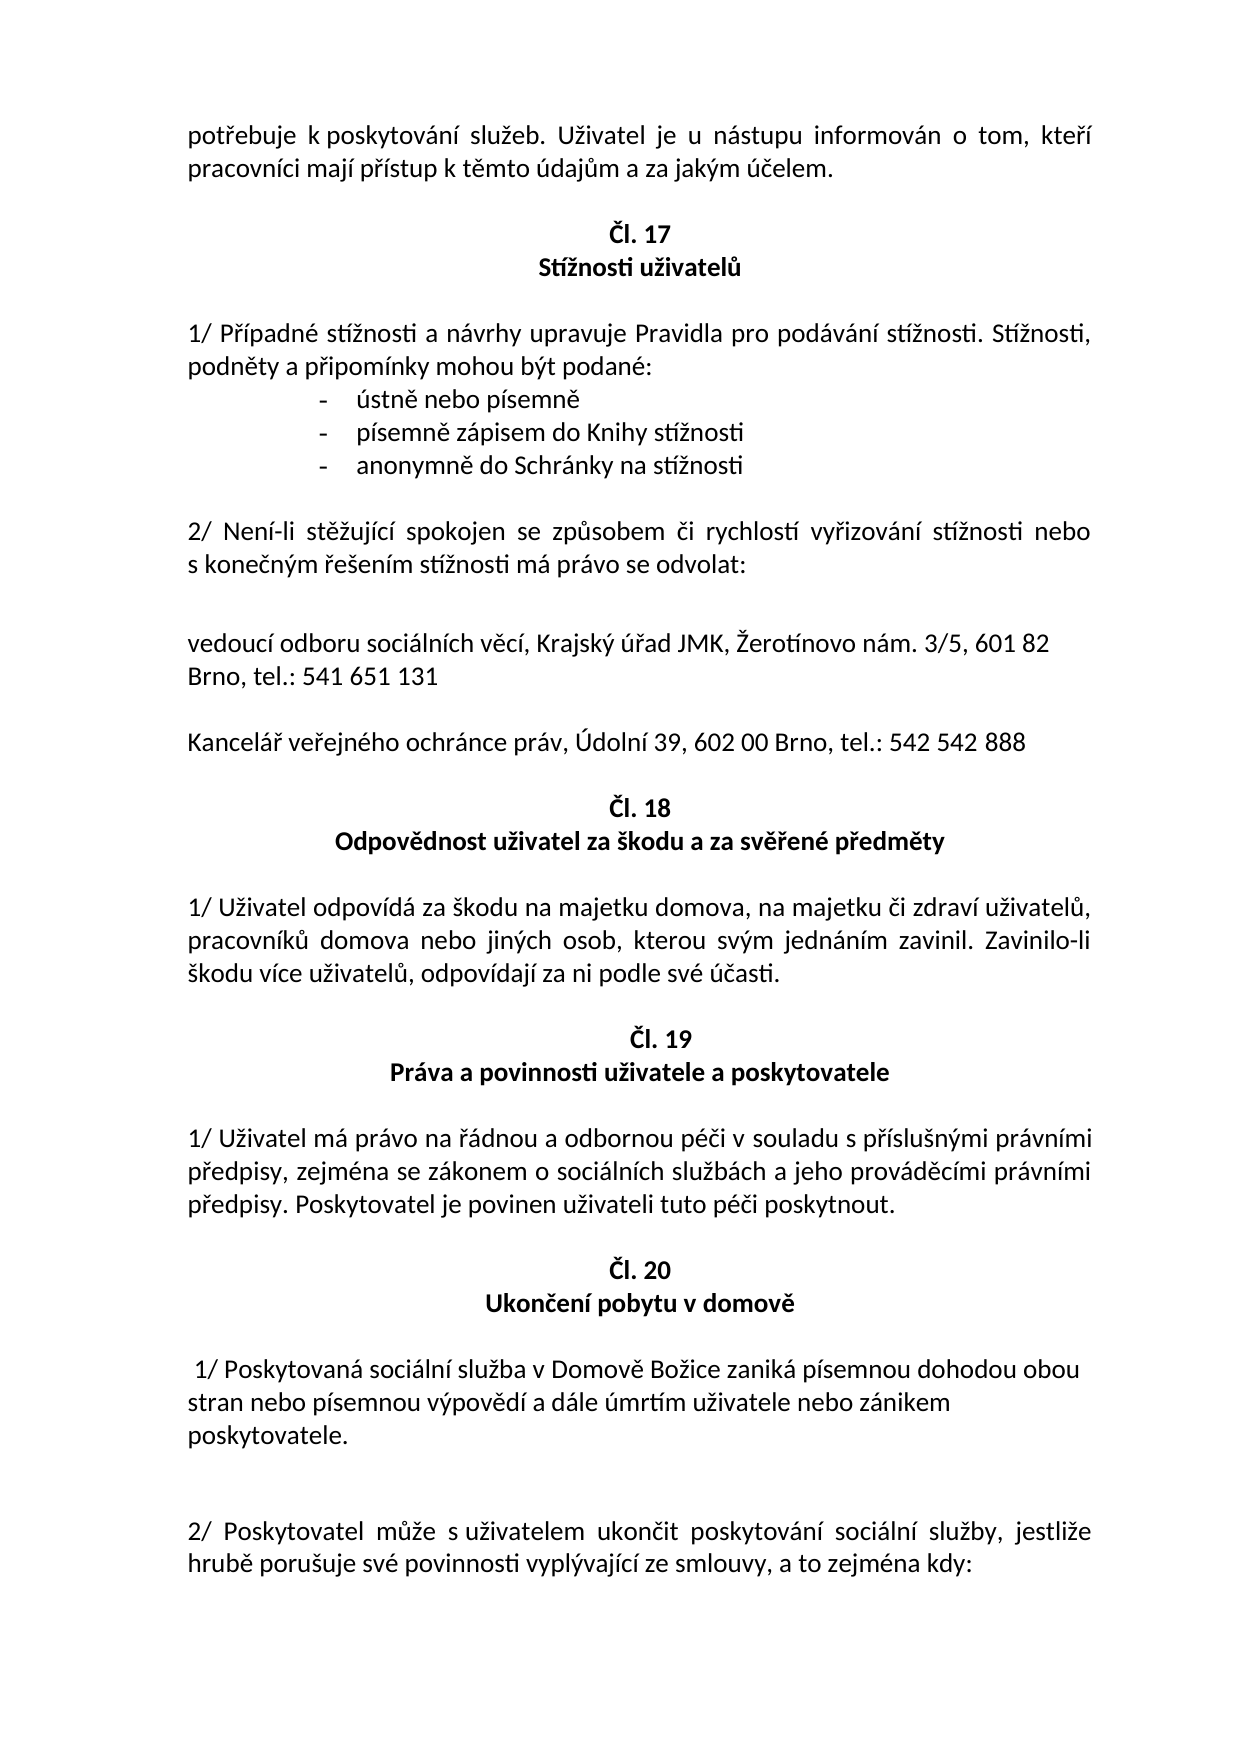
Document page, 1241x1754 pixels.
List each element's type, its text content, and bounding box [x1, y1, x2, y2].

text Kancelář veřejného ochránce práv, Údolní 39, 602 00 Brno, tel.: 542 542 888 [187, 725, 1093, 758]
text Práva a povinnosti uživatele a poskytovatele [187, 1055, 1093, 1088]
text 2/ Poskytovatel může s uživatelem ukončit poskytování sociální služby, jestliže hrubě porušuje své povinnosti vyplývající ze smlouvy, a to zejména kdy: [187, 1514, 1093, 1580]
text Odpovědnost uživatel za škodu a za svěřené předměty [187, 824, 1093, 857]
text Ukončení pobytu v domově [187, 1286, 1093, 1319]
text Čl. 20 [187, 1253, 1093, 1286]
text vedoucí odboru sociálních věcí, Krajský úřad JMK, Žerotínovo nám. 3/5, 601 82 Brno, tel.: 541 651 131 [187, 626, 1093, 692]
list ústně nebo písemně [319, 382, 1093, 415]
text 2/ Není-li stěžující spokojen se způsobem či rychlostí vyřizování stížnosti nebo s konečným řešením stížnosti má právo se odvolat: [187, 514, 1093, 580]
text 1/ Případné stížnosti a návrhy upravuje Pravidla pro podávání stížnosti. Stížnosti, podněty a připomínky mohou být podané: [187, 316, 1093, 382]
text 1/ Uživatel má právo na řádnou a odbornou péči v souladu s příslušnými právními předpisy, zejména se zákonem o sociálních službách a jeho prováděcími právními předpisy. Poskytovatel je povinen uživateli tuto péči poskytnout. [187, 1121, 1093, 1220]
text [187, 118, 1093, 184]
list písemně zápisem do Knihy stížnosti [319, 415, 1093, 448]
text 1/ Poskytovaná sociální služba v Domově Božice zaniká písemnou dohodou obou stran nebo písemnou výpovědí a dále úmrtím uživatele nebo zánikem poskytovatele. [187, 1352, 1093, 1451]
text Čl. 17 [187, 217, 1093, 250]
text Čl. 19 [556, 1022, 1093, 1055]
text 1/ Uživatel odpovídá za škodu na majetku domova, na majetku či zdraví uživatelů, pracovníků domova nebo jiných osob, kterou svým jednáním zavinil. Zavinilo-li škodu více uživatelů, odpovídají za ni podle své účasti. [187, 890, 1093, 989]
text Čl. 18 [187, 791, 1093, 824]
list anonymně do Schránky na stížnosti [319, 448, 1093, 481]
text Stížnosti uživatelů [187, 250, 1093, 283]
